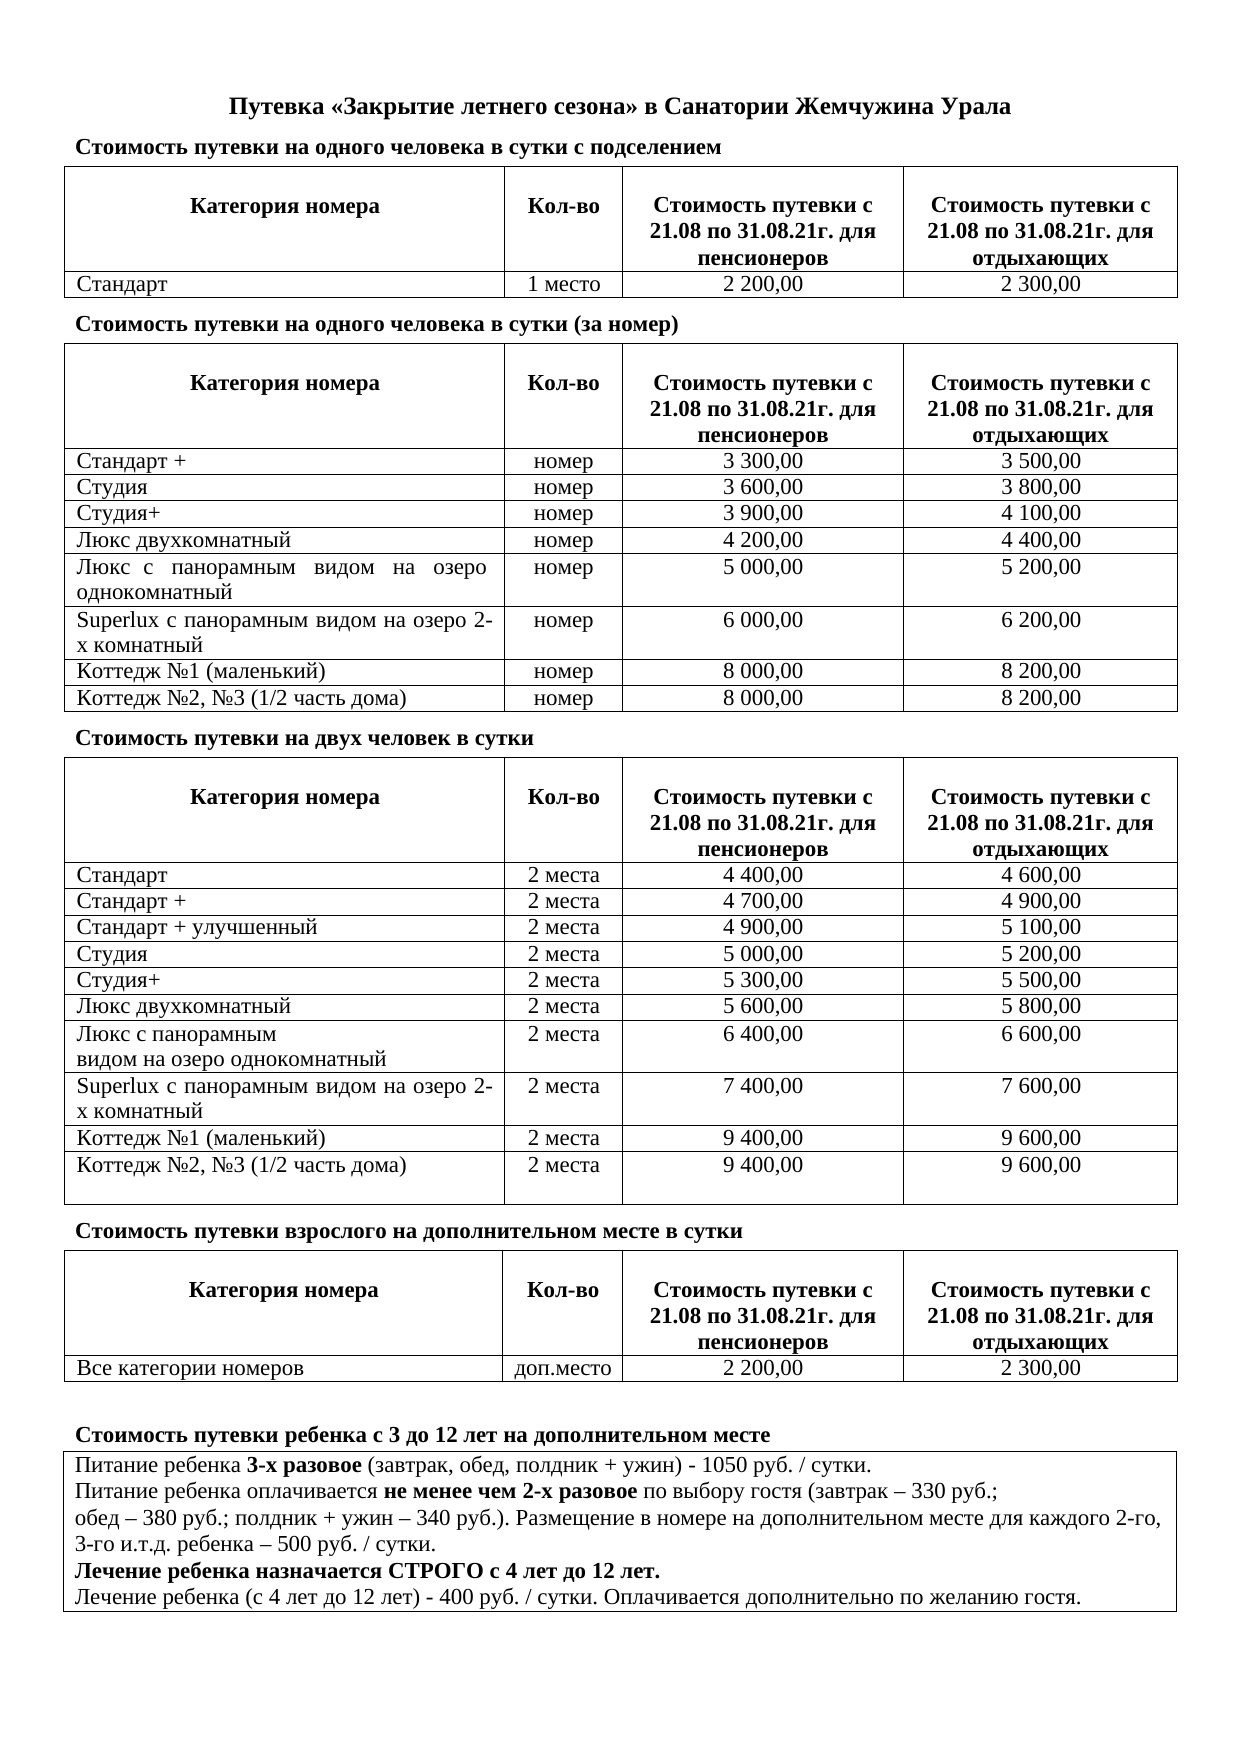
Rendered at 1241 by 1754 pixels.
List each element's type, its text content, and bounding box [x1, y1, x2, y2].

table_cell Стандарт [65, 863, 504, 888]
table_cell 9 400,00 [623, 1126, 903, 1151]
table_cell номер [505, 501, 622, 527]
table_cell Стандарт + улучшенный [65, 916, 504, 941]
table_cell 3 300,00 [623, 449, 903, 474]
table_cell 4 200,00 [623, 528, 903, 553]
table_cell 8 000,00 [623, 660, 903, 684]
table_cell Стандарт + [65, 889, 504, 914]
table_header Стоимость путевки с 21.08 по 31.08.21г. для пенсионеров [623, 758, 903, 862]
table_header Стоимость путевки с 21.08 по 31.08.21г. для отдыхающих [904, 344, 1177, 448]
table_cell 6 000,00 [623, 607, 903, 658]
table_cell 4 400,00 [623, 863, 903, 888]
table_cell 2 места [505, 995, 622, 1019]
text Стоимость путевки взрослого на дополнительном месте в сутки [75, 1217, 1190, 1244]
table_cell 2 места [505, 1073, 622, 1125]
table_cell 4 600,00 [904, 863, 1177, 888]
table_cell 3 800,00 [904, 475, 1177, 500]
table_cell Superlux c панорамным видом на озеро 2- х комнатный [65, 1073, 504, 1125]
table_header Категория номера [65, 758, 504, 862]
table_cell Люкс c панорамным видом на озеро однокомнатный [65, 1021, 504, 1072]
table_cell Стандарт + [65, 449, 504, 474]
table_cell 2 места [505, 942, 622, 967]
table_cell 8 000,00 [623, 686, 903, 711]
table_cell 5 000,00 [623, 554, 903, 606]
table_cell Студия+ [65, 501, 504, 527]
table_header Категория номера [65, 167, 504, 271]
table_cell 3 900,00 [623, 501, 903, 527]
table_header Категория номера [65, 344, 504, 448]
table_cell Люкс c панорамным видом на озеро однокомнатный [65, 554, 504, 606]
table_cell 5 800,00 [904, 995, 1177, 1019]
text Стоимость путевки на одного человека в сутки с подселением [75, 133, 1190, 159]
table_cell 5 300,00 [623, 968, 903, 993]
text Стоимость путевки ребенка с 3 до 12 лет на дополнительном месте [75, 1421, 1190, 1447]
table_cell Люкс двухкомнатный [65, 995, 504, 1019]
table_cell 2 места [505, 889, 622, 914]
table_header Стоимость путевки с 21.08 по 31.08.21г. для отдыхающих [904, 758, 1177, 862]
table_cell 2 300,00 [904, 272, 1177, 297]
text Путевка «Закрытие летнего сезона» в Санатории Жемчужина Урала [139, 91, 1101, 120]
table_cell 8 200,00 [904, 686, 1177, 711]
text Стоимость путевки на двух человек в сутки [75, 724, 1190, 751]
table_cell номер [505, 660, 622, 684]
table_cell 7 600,00 [904, 1073, 1177, 1125]
table_cell 5 200,00 [904, 554, 1177, 606]
table_header Стоимость путевки с 21.08 по 31.08.21г. для пенсионеров [623, 1251, 903, 1355]
table_cell 2 места [505, 968, 622, 993]
table_cell 5 000,00 [623, 942, 903, 967]
table_cell Коттедж №2, №3 (1/2 часть дома) [65, 686, 504, 711]
table_cell 4 400,00 [904, 528, 1177, 553]
table_cell 8 200,00 [904, 660, 1177, 684]
table_cell Студия+ [65, 968, 504, 993]
table_cell 7 400,00 [623, 1073, 903, 1125]
table_header Кол-во [505, 167, 622, 271]
table_header Категория номера [65, 1251, 502, 1355]
table_header Кол-во [503, 1251, 622, 1355]
table_cell Стандарт [65, 272, 504, 297]
table_cell 2 200,00 [623, 1356, 903, 1381]
table_cell 5 100,00 [904, 916, 1177, 941]
table_cell доп.место [503, 1356, 622, 1381]
table_cell 2 места [505, 1021, 622, 1072]
table_cell Люкс двухкомнатный [65, 528, 504, 553]
table_cell номер [505, 607, 622, 658]
table_cell Коттедж №2, №3 (1/2 часть дома) [65, 1152, 504, 1204]
table_cell 1 место [505, 272, 622, 297]
table_cell 6 400,00 [623, 1021, 903, 1072]
table_cell 9 600,00 [904, 1126, 1177, 1151]
table_cell Студия [65, 942, 504, 967]
table_cell 2 места [505, 1152, 622, 1204]
table_cell 2 места [505, 1126, 622, 1151]
table_cell 5 600,00 [623, 995, 903, 1019]
table_cell Коттедж №1 (маленький) [65, 660, 504, 684]
table_cell Студия [65, 475, 504, 500]
table_cell 6 200,00 [904, 607, 1177, 658]
table_cell 4 100,00 [904, 501, 1177, 527]
table_cell номер [505, 475, 622, 500]
table_cell 9 400,00 [623, 1152, 903, 1204]
table_cell номер [505, 686, 622, 711]
table_header Стоимость путевки с 21.08 по 31.08.21г. для отдыхающих [904, 1251, 1177, 1355]
table_cell 6 600,00 [904, 1021, 1177, 1072]
table_cell 2 места [505, 863, 622, 888]
table_header Кол-во [505, 758, 622, 862]
table_cell 4 900,00 [904, 889, 1177, 914]
table_cell 2 200,00 [623, 272, 903, 297]
table_header Стоимость путевки с 21.08 по 31.08.21г. для отдыхающих [904, 167, 1177, 271]
table_header Стоимость путевки с 21.08 по 31.08.21г. для пенсионеров [623, 344, 903, 448]
table_cell 3 500,00 [904, 449, 1177, 474]
table_cell номер [505, 554, 622, 606]
text Стоимость путевки на одного человека в сутки (за номер) [75, 310, 1190, 337]
table_cell 4 900,00 [623, 916, 903, 941]
table_cell 4 700,00 [623, 889, 903, 914]
table_cell 5 500,00 [904, 968, 1177, 993]
table_cell 9 600,00 [904, 1152, 1177, 1204]
table_cell номер [505, 528, 622, 553]
table_cell Коттедж №1 (маленький) [65, 1126, 504, 1151]
table_cell Superlux c панорамным видом на озеро 2- х комнатный [65, 607, 504, 658]
table_cell номер [505, 449, 622, 474]
table_cell 5 200,00 [904, 942, 1177, 967]
table_cell 2 места [505, 916, 622, 941]
table_header Стоимость путевки с 21.08 по 31.08.21г. для пенсионеров [623, 167, 903, 271]
table_cell 3 600,00 [623, 475, 903, 500]
table_cell 2 300,00 [904, 1356, 1177, 1381]
table_header Кол-во [505, 344, 622, 448]
table_cell Все категории номеров [65, 1356, 502, 1381]
